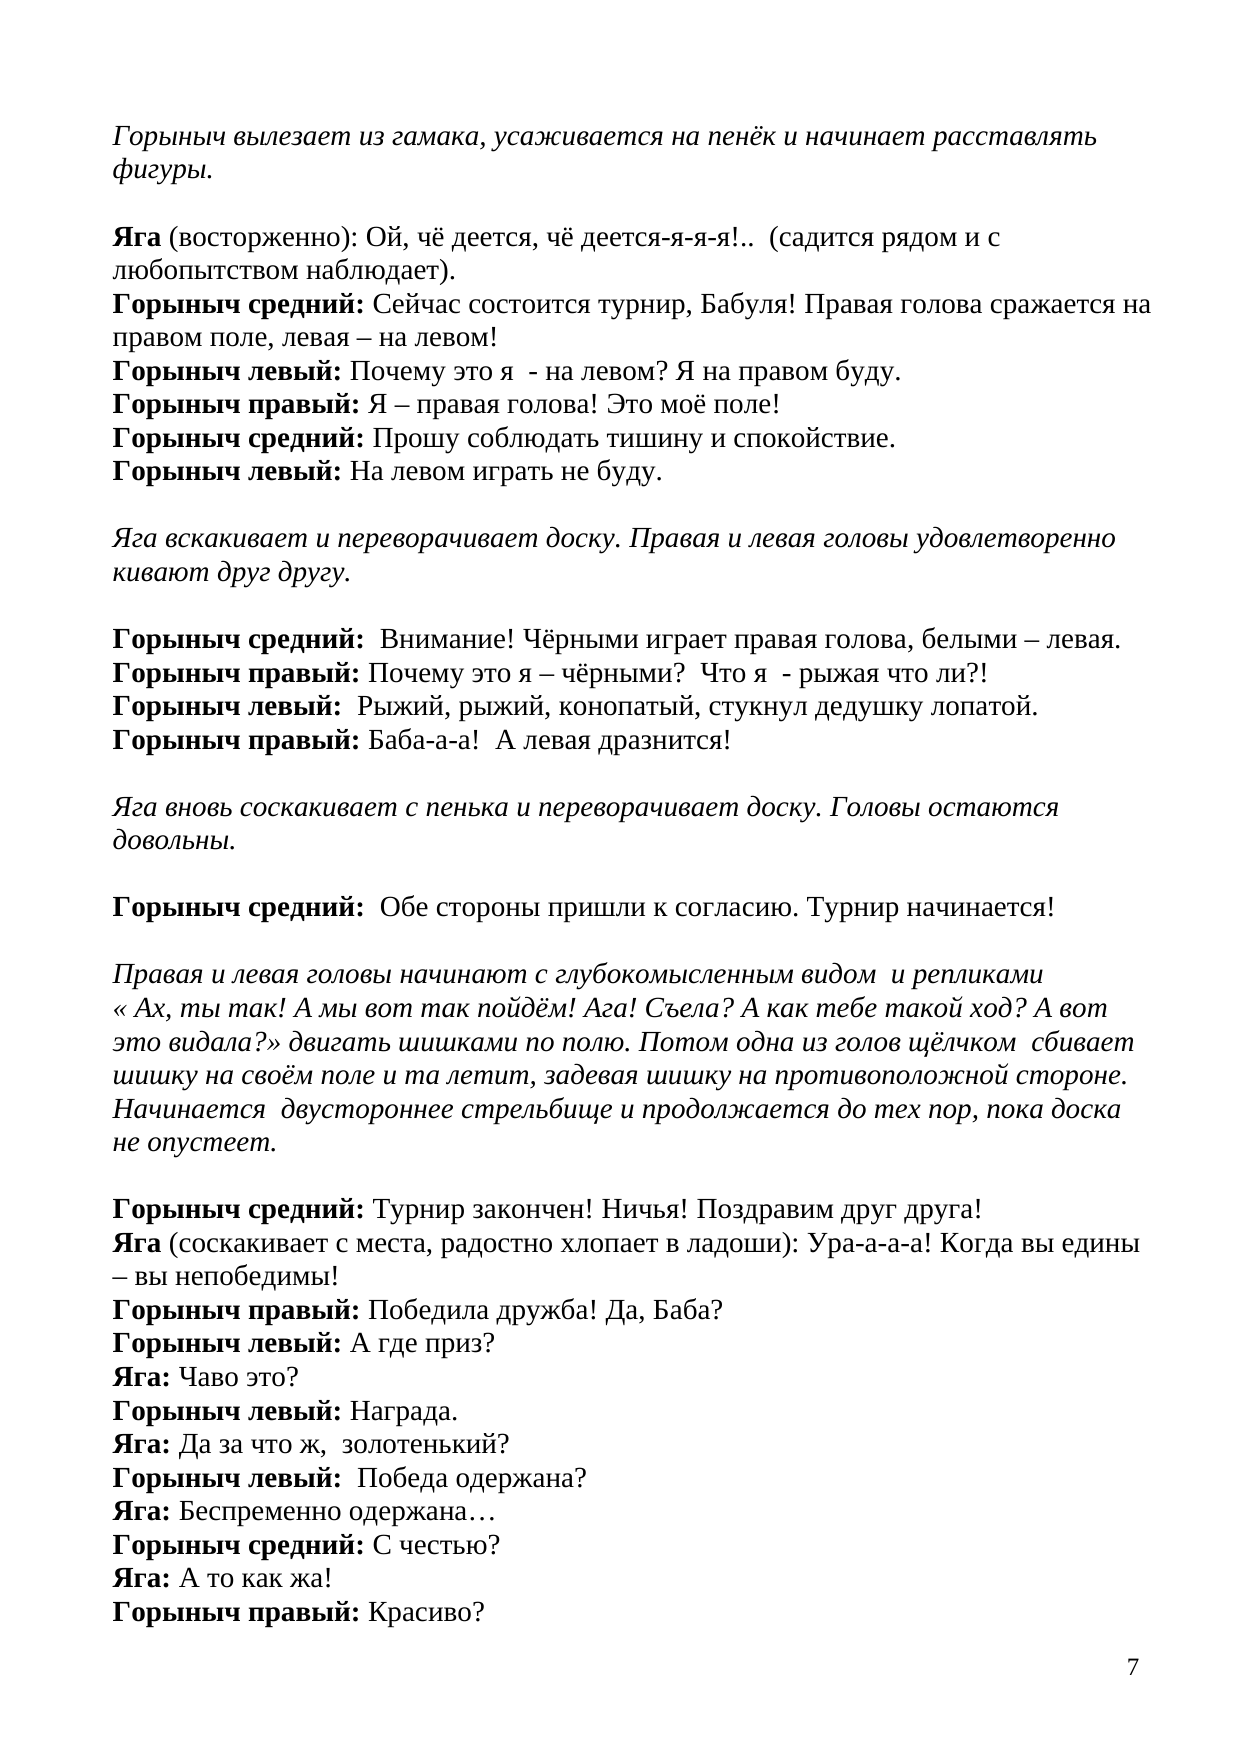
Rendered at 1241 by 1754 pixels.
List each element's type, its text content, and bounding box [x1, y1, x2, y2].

text Горыныч левый: А где приз? [112, 1326, 1152, 1359]
text Яга вновь соскакивает с пенька и переворачивает доску. Головы остаются довольны. [112, 789, 1152, 856]
text Горыныч средний: Турнир закончен! Ничья! Поздравим друг друга! [112, 1191, 1152, 1225]
text Горыныч средний: Обе стороны пришли к согласию. Турнир начинается! [112, 889, 1152, 923]
text Правая и левая головы начинают с глубокомысленным видом и репликами [112, 957, 1152, 990]
text Горыныч средний: Сейчас состоится турнир, Бабуля! Правая голова сражается на правом поле, левая – на левом! [112, 286, 1152, 353]
text « Ах, ты так! А мы вот так пойдём! Ага! Съела? А как тебе такой ход? А вот это видала?» двигать шишками по полю. Потом одна из голов щёлчком сбивает шишку на своём поле и та летит, задевая шишку на противоположной стороне. Начинается двустороннее стрельбище и продолжается до тех пор, пока доска не опустеет. [112, 990, 1152, 1158]
text Горыныч левый: Награда. [112, 1393, 1152, 1426]
text Яга: Беспременно одержана… [112, 1493, 1152, 1527]
text Яга (соскакивает с места, радостно хлопает в ладоши): Ура-а-а-а! Когда вы едины – вы непобедимы! [112, 1225, 1152, 1292]
text Горыныч средний: Внимание! Чёрными играет правая голова, белыми – левая. [112, 621, 1152, 655]
text Яга (восторженно): Ой, чё деется, чё деется-я-я-я!.. (садится рядом и с любопытством наблюдает). [112, 219, 1152, 286]
text Яга: А то как жа! [112, 1560, 1152, 1594]
text Яга: Да за что ж, золотенький? [112, 1426, 1152, 1460]
text Горыныч правый: Я – правая голова! Это моё поле! [112, 386, 1152, 420]
text Горыныч правый: Победила дружба! Да, Баба? [112, 1292, 1152, 1326]
text Горыныч левый: На левом играть не буду. [112, 453, 1152, 487]
text Горыныч левый: Рыжий, рыжий, конопатый, стукнул дедушку лопатой. [112, 688, 1152, 722]
text Горыныч правый: Почему это я – чёрными? Что я - рыжая что ли?! [112, 655, 1152, 688]
text Горыныч средний: С честью? [112, 1527, 1152, 1560]
text Горыныч левый: Почему это я - на левом? Я на правом буду. [112, 353, 1152, 386]
text Яга: Чаво это? [112, 1359, 1152, 1393]
text Горыныч левый: Победа одержана? [112, 1460, 1152, 1493]
text Горыныч правый: Красиво? [112, 1594, 1152, 1627]
text Горыныч средний: Прошу соблюдать тишину и спокойствие. [112, 420, 1152, 453]
text Горыныч вылезает из гамака, усаживается на пенёк и начинает расставлять фигуры. [112, 118, 1152, 185]
text Яга вскакивает и переворачивает доску. Правая и левая головы удовлетворенно кивают друг другу. [112, 521, 1152, 588]
text Горыныч правый: Баба-а-а! А левая дразнится! [112, 722, 1152, 755]
